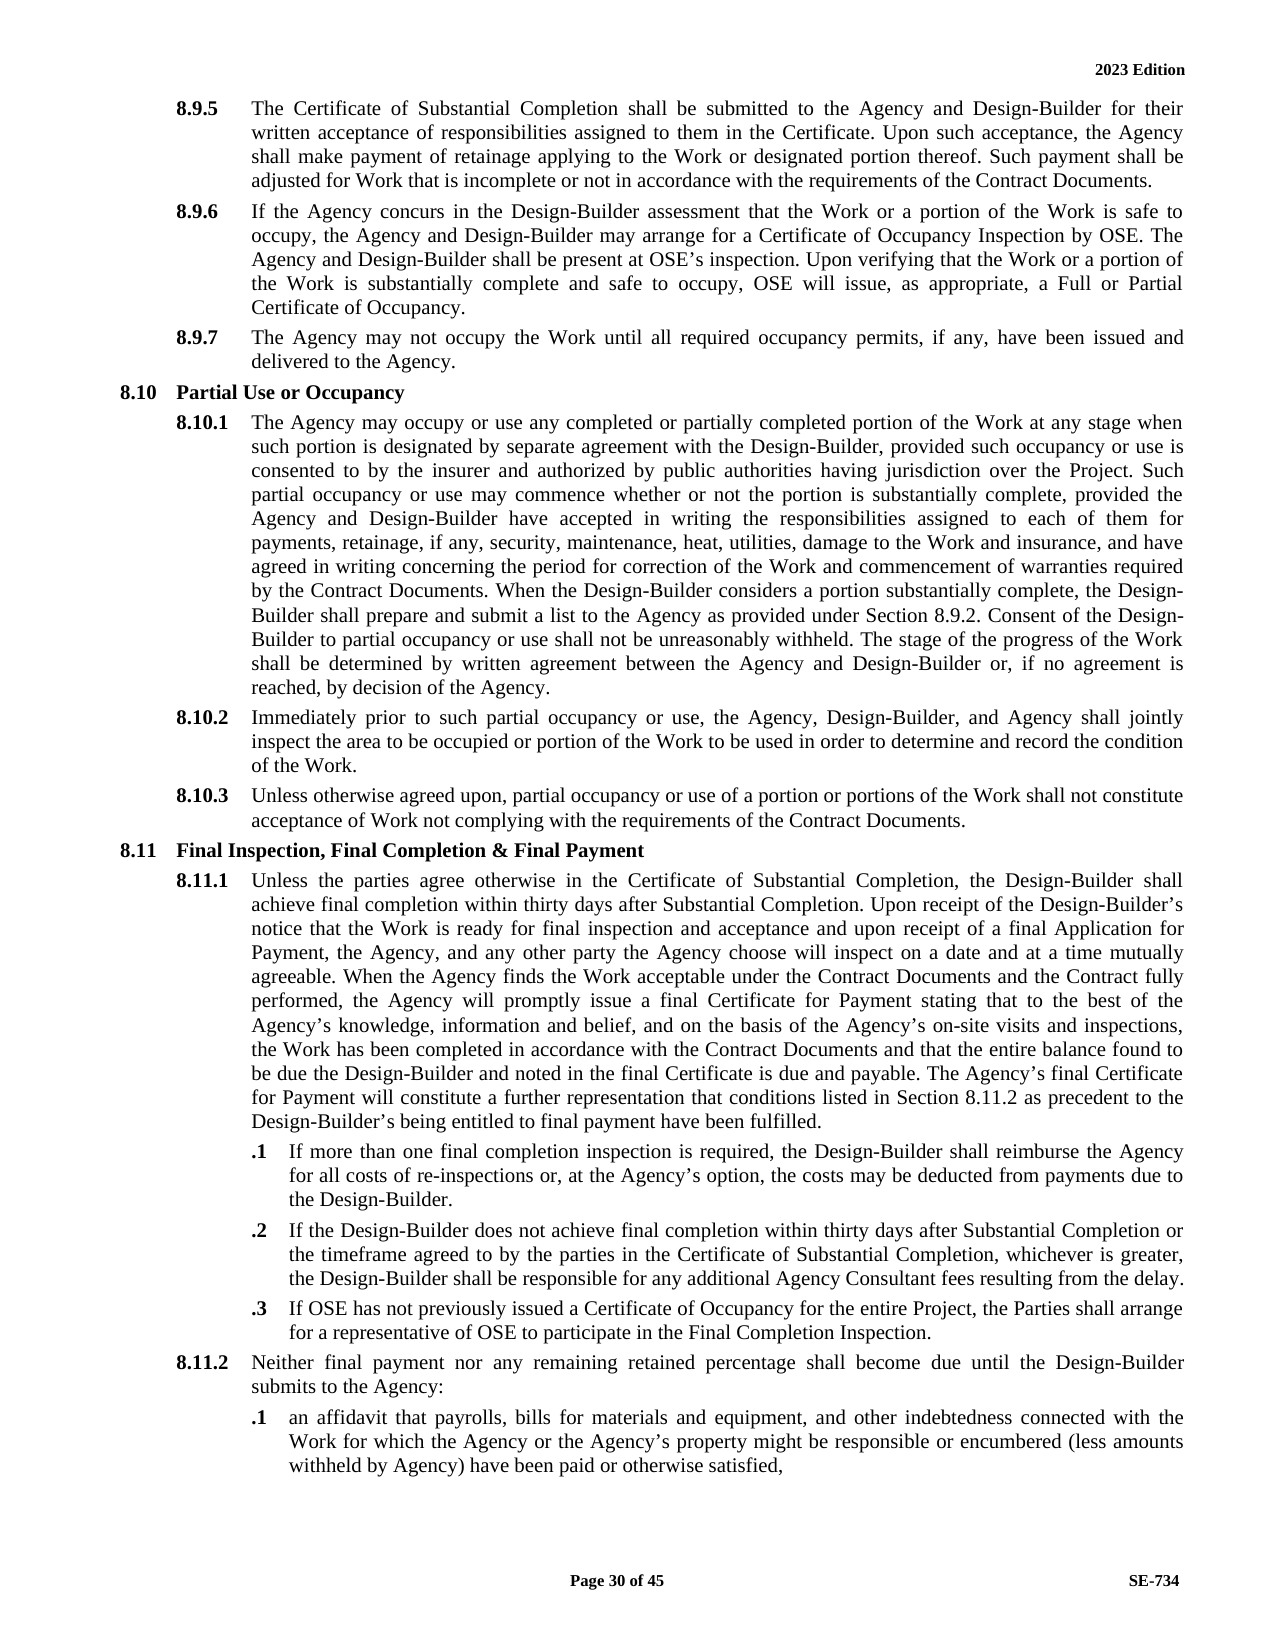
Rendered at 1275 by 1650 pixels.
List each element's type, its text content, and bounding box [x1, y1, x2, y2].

list Partial Use or Occupancy [120, 380, 1185, 404]
list The Agency may occupy or use any completed or partially completed portion of the Work at any stage when such portion is designated by separate agreement with the Design-Builder, provided such occupancy or use is consented to by the insurer and authorized by public authorities having jurisdiction over the Project. Such partial occupancy or use may commence whether or not the portion is substantially complete, provided the Agency and Design-Builder have accepted in writing the responsibilities assigned to each of them for payments, retainage, if any, security, maintenance, heat, utilities, damage to the Work and insurance, and have agreed in writing concerning the period for correction of the Work and commencement of warranties required by the Contract Documents. When the Design-Builder considers a portion substantially complete, the Design-Builder shall prepare and submit a list to the Agency as provided under Section 8.9.2. Consent of the Design-Builder to partial occupancy or use shall not be unreasonably withheld. The stage of the progress of the Work shall be determined by written agreement between the Agency and Design-Builder or, if no agreement is reached, by decision of the Agency. [176, 410, 1185, 699]
list Unless the parties agree otherwise in the Certificate of Substantial Completion, the Design-Builder shall achieve final completion within thirty days after Substantial Completion. Upon receipt of the Design-Builder’s notice that the Work is ready for final inspection and acceptance and upon receipt of a final Application for Payment, the Agency, and any other party the Agency choose will inspect on a date and at a time mutually agreeable. When the Agency finds the Work acceptable under the Contract Documents and the Contract fully performed, the Agency will promptly issue a final Certificate for Payment stating that to the best of the Agency’s knowledge, information and belief, and on the basis of the Agency’s on-site visits and inspections, the Work has been completed in accordance with the Contract Documents and that the entire balance found to be due the Design-Builder and noted in the final Certificate is due and payable. The Agency’s final Certificate for Payment will constitute a further representation that conditions listed in Section 8.11.2 as precedent to the Design-Builder’s being entitled to final payment have been fulfilled. [176, 868, 1185, 1133]
list an affidavit that payrolls, bills for materials and equipment, and other indebtedness connected with the Work for which the Agency or the Agency’s property might be responsible or encumbered (less amounts withheld by Agency) have been paid or otherwise satisfied, [251, 1405, 1185, 1477]
list Unless otherwise agreed upon, partial occupancy or use of a portion or portions of the Work shall not constitute acceptance of Work not complying with the requirements of the Contract Documents. [176, 783, 1185, 832]
list If the Agency concurs in the Design-Builder assessment that the Work or a portion of the Work is safe to occupy, the Agency and Design-Builder may arrange for a Certificate of Occupancy Inspection by OSE. The Agency and Design-Builder shall be present at OSE’s inspection. Upon verifying that the Work or a portion of the Work is substantially complete and safe to occupy, OSE will issue, as appropriate, a Full or Partial Certificate of Occupancy. [176, 199, 1185, 319]
list If the Design-Builder does not achieve final completion within thirty days after Substantial Completion or the timeframe agreed to by the parties in the Certificate of Substantial Completion, whichever is greater, the Design-Builder shall be responsible for any additional Agency Consultant fees resulting from the delay. [251, 1217, 1185, 1290]
list Neither final payment nor any remaining retained percentage shall become due until the Design-Builder submits to the Agency: [176, 1350, 1185, 1398]
list If more than one final completion inspection is required, the Design-Builder shall reimburse the Agency for all costs of re-inspections or, at the Agency’s option, the costs may be deducted from payments due to the Design-Builder. [251, 1139, 1185, 1211]
list The Agency may not occupy the Work until all required occupancy permits, if any, have been issued and delivered to the Agency. [176, 325, 1185, 373]
list The Certificate of Substantial Completion shall be submitted to the Agency and Design-Builder for their written acceptance of responsibilities assigned to them in the Certificate. Upon such acceptance, the Agency shall make payment of retainage applying to the Work or designated portion thereof. Such payment shall be adjusted for Work that is incomplete or not in accordance with the requirements of the Contract Documents. [176, 96, 1185, 192]
list If OSE has not previously issued a Certificate of Occupancy for the entire Project, the Parties shall arrange for a representative of OSE to participate in the Final Completion Inspection. [251, 1296, 1185, 1344]
list Immediately prior to such partial occupancy or use, the Agency, Design-Builder, and Agency shall jointly inspect the area to be occupied or portion of the Work to be used in order to determine and record the condition of the Work. [176, 705, 1185, 777]
list Final Inspection, Final Completion & Final Payment [120, 838, 1185, 862]
